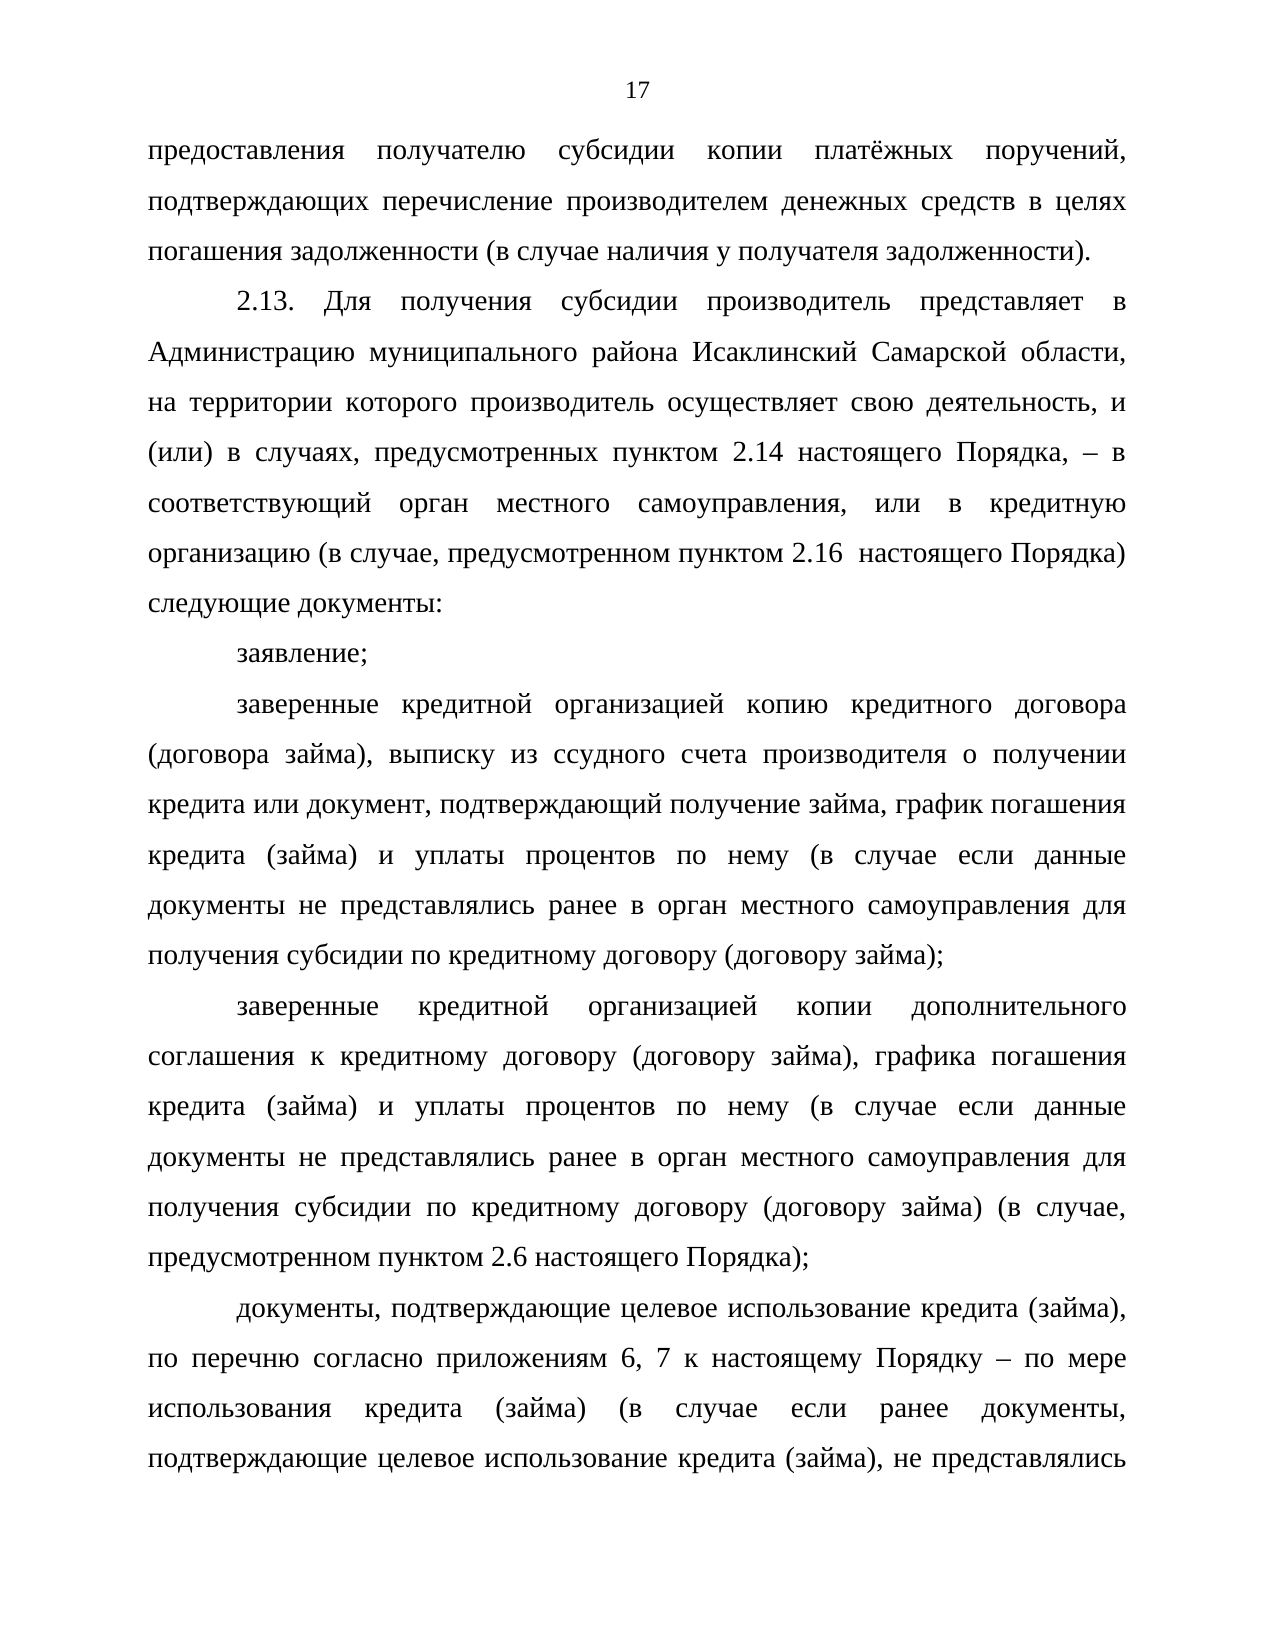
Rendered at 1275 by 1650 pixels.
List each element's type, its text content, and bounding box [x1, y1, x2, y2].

text заверенные кредитной организацией копии дополнительного соглашения к кредитному договору (договору займа), графика погашения кредита (займа) и уплаты процентов по нему (в случае если данные документы не представлялись ранее в орган местного самоуправления для получения субсидии по кредитному договору (договору займа) (в случае, предусмотренном пунктом 2.6 настоящего Порядка); [148, 988, 1127, 1273]
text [148, 1290, 1127, 1474]
text заверенные кредитной организацией копию кредитного договора (договора займа), выписку из ссудного счета производителя о получении кредита или документ, подтверждающий получение займа, график погашения кредита (займа) и уплаты процентов по нему (в случае если данные документы не представлялись ранее в орган местного самоуправления для получения субсидии по кредитному договору (договору займа); [148, 686, 1127, 971]
text 2.13. Для получения субсидии производитель представляет в Администрацию муниципального района Исаклинский Самарской области, на территории которого производитель осуществляет свою деятельность, и (или) в случаях, предусмотренных пунктом 2.14 настоящего Порядка, ‒ в соответствующий орган местного самоуправления, или в кредитную организацию (в случае, предусмотренном пунктом 2.16 настоящего Порядка) следующие документы: [148, 283, 1127, 619]
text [148, 132, 1127, 267]
text заявление; [148, 636, 1127, 669]
